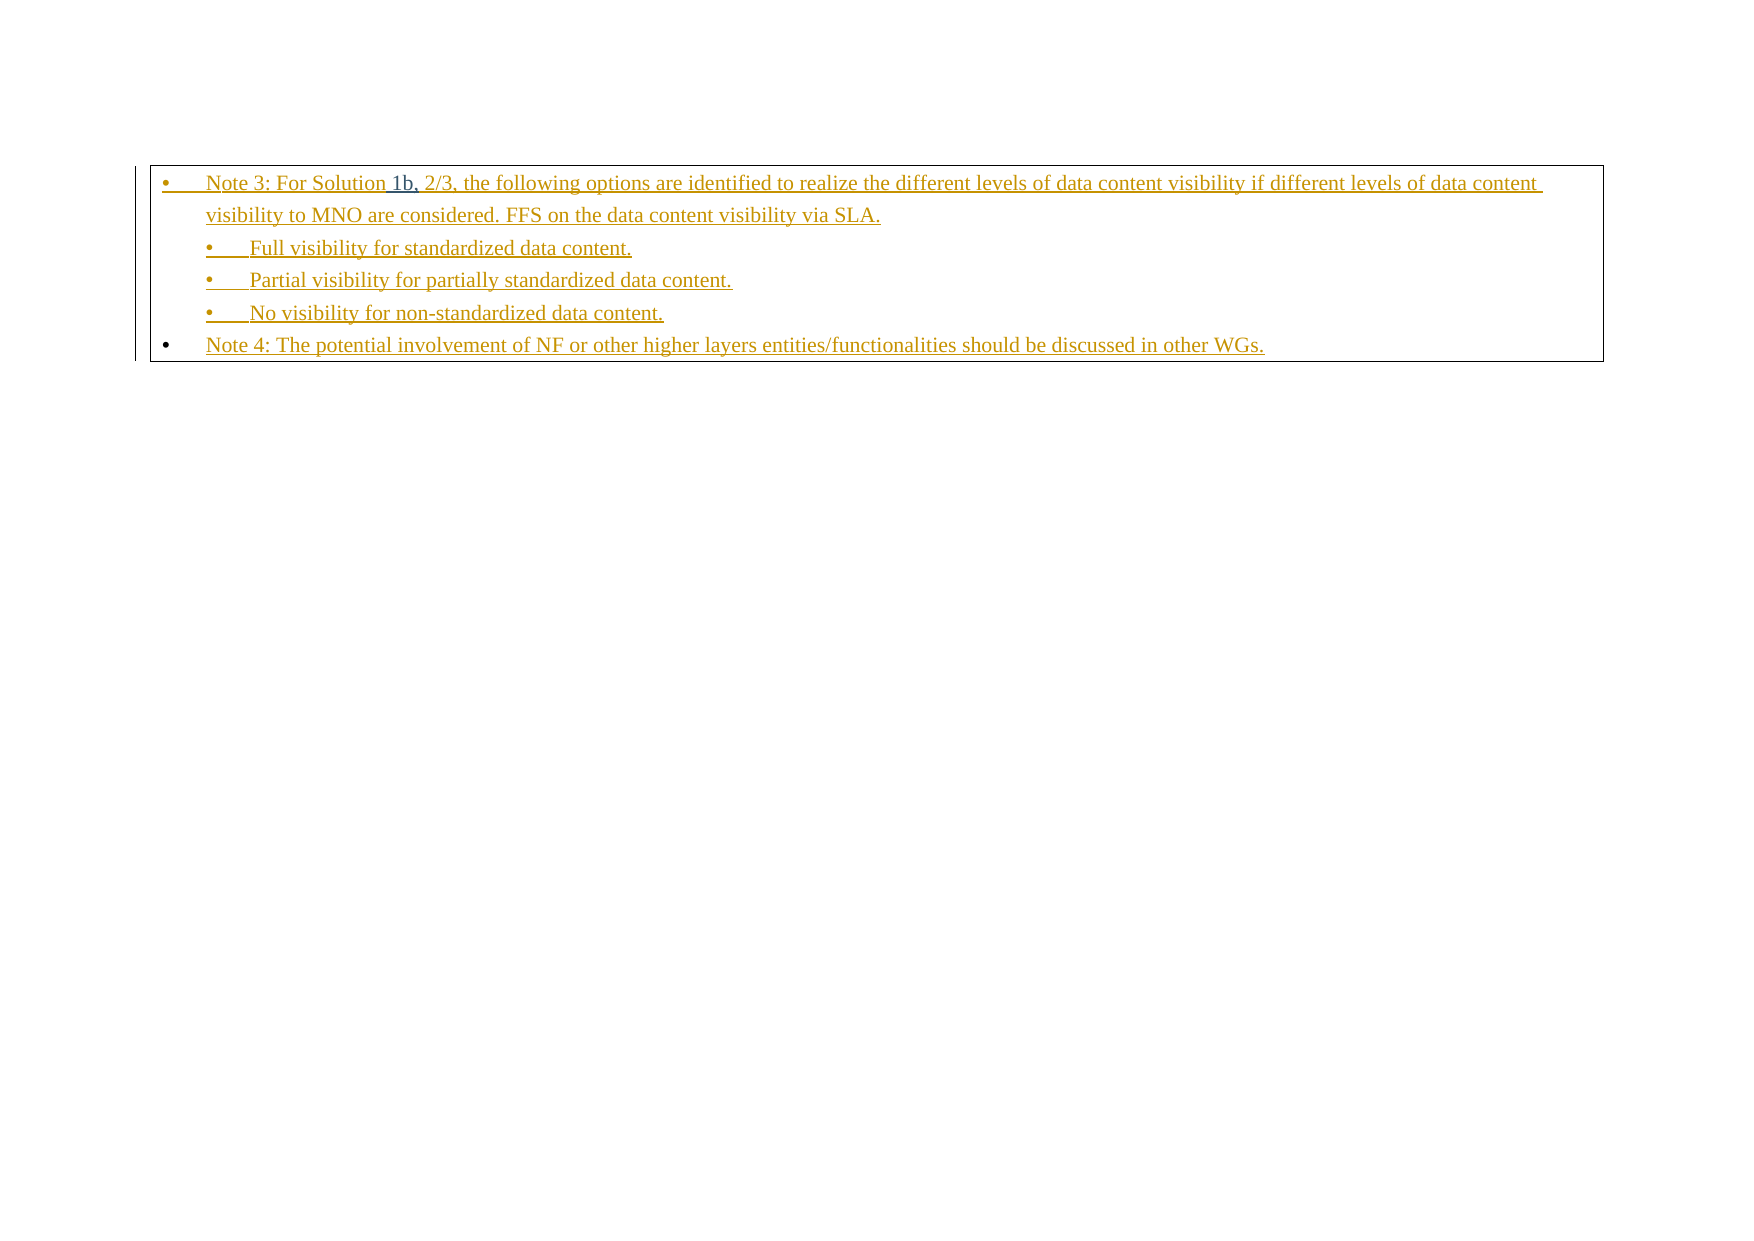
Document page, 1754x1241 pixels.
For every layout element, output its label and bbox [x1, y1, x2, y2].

table_cell [151, 166, 1603, 361]
